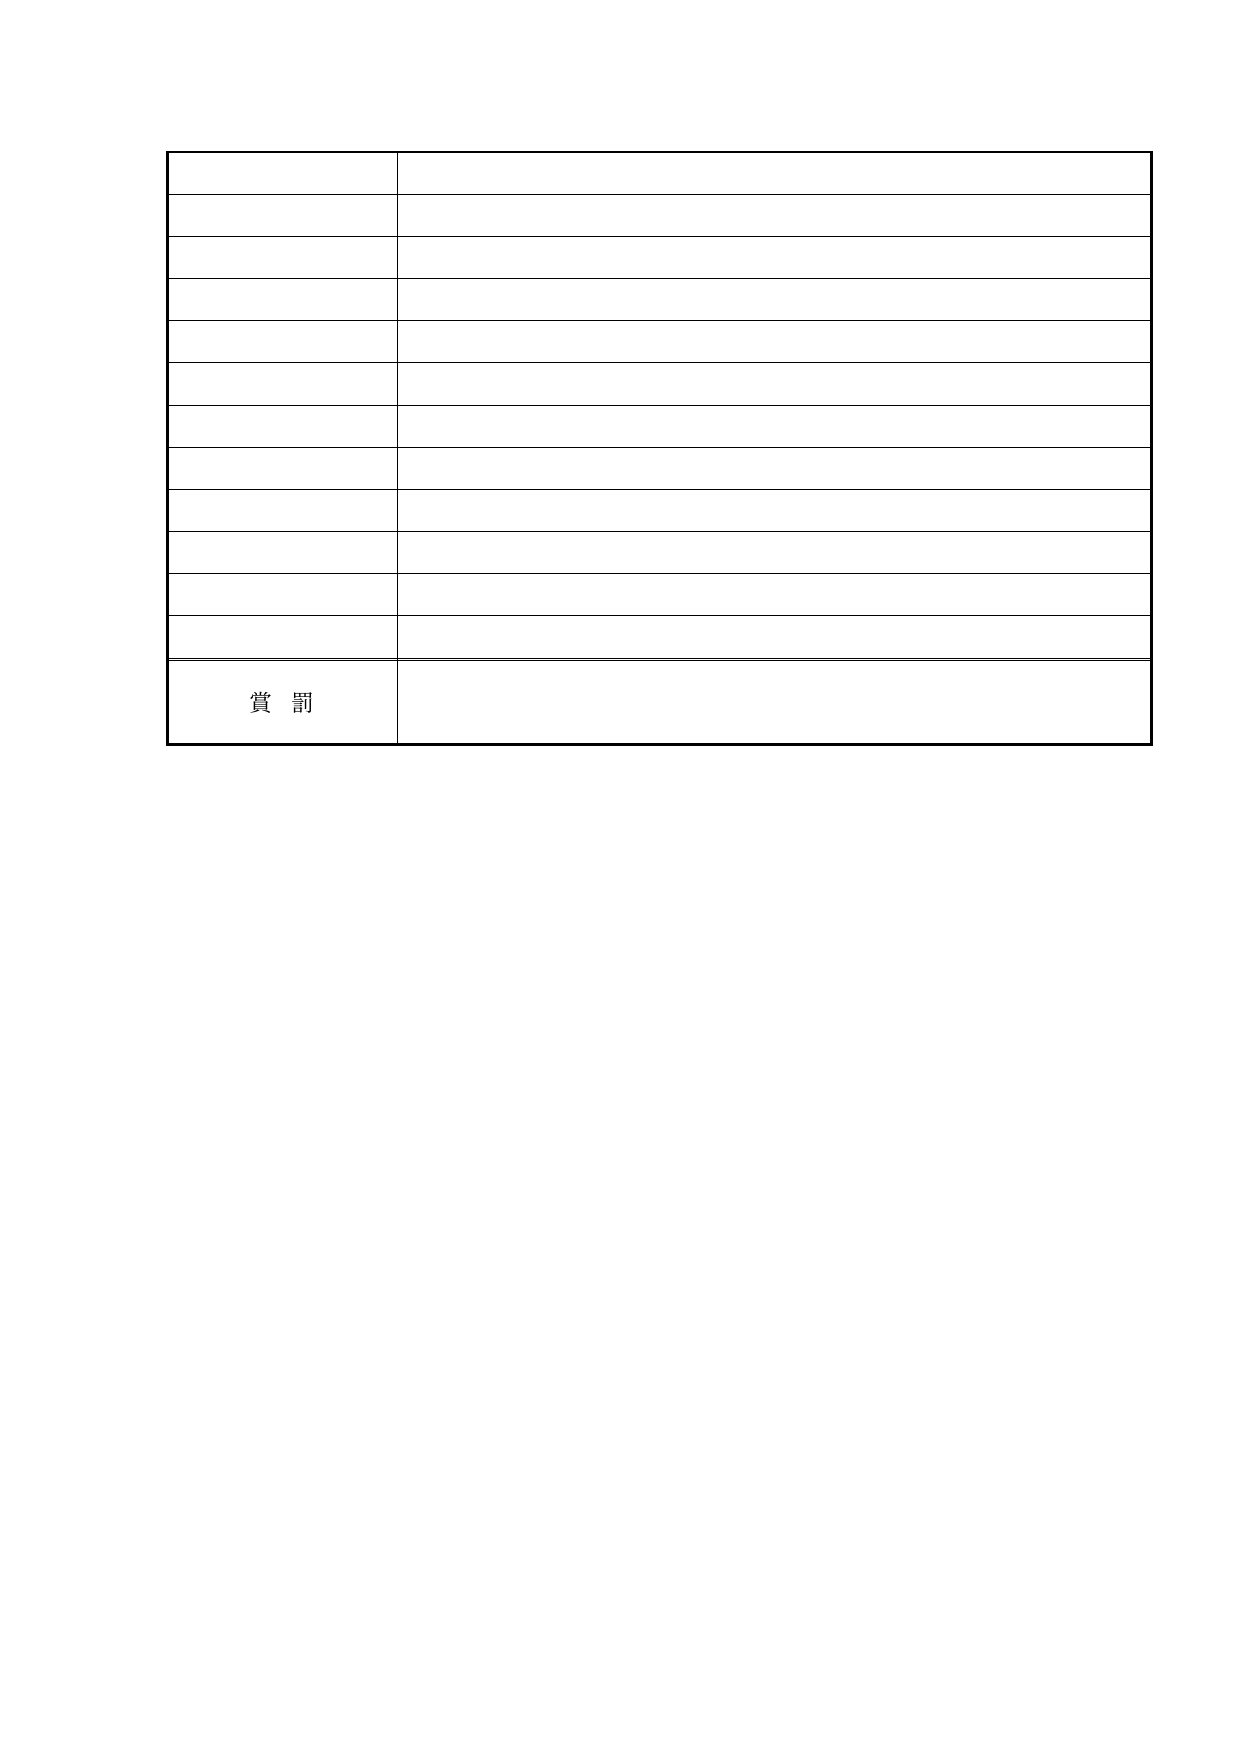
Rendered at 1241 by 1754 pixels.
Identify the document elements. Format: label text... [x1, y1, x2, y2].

table_cell [169, 448, 397, 489]
table_cell [169, 153, 397, 193]
table_cell [398, 616, 1150, 658]
table_cell [398, 237, 1150, 278]
table_cell [398, 279, 1150, 320]
table_cell [398, 661, 1150, 743]
table_cell [169, 363, 397, 404]
table_cell [169, 237, 397, 278]
table_cell [169, 616, 397, 658]
table_cell [398, 363, 1150, 404]
table_cell [169, 195, 397, 236]
table_cell [169, 532, 397, 573]
table_cell [398, 153, 1150, 193]
table_cell [398, 321, 1150, 362]
table_cell [398, 448, 1150, 489]
table_cell [398, 195, 1150, 236]
table_cell [169, 406, 397, 447]
table_cell [398, 574, 1150, 615]
table_cell [169, 490, 397, 531]
table_cell [169, 574, 397, 615]
table_cell [169, 279, 397, 320]
table_cell 賞罰 [169, 661, 397, 743]
table_cell [398, 406, 1150, 447]
table_cell [398, 532, 1150, 573]
table_cell [398, 490, 1150, 531]
table_cell [169, 321, 397, 362]
